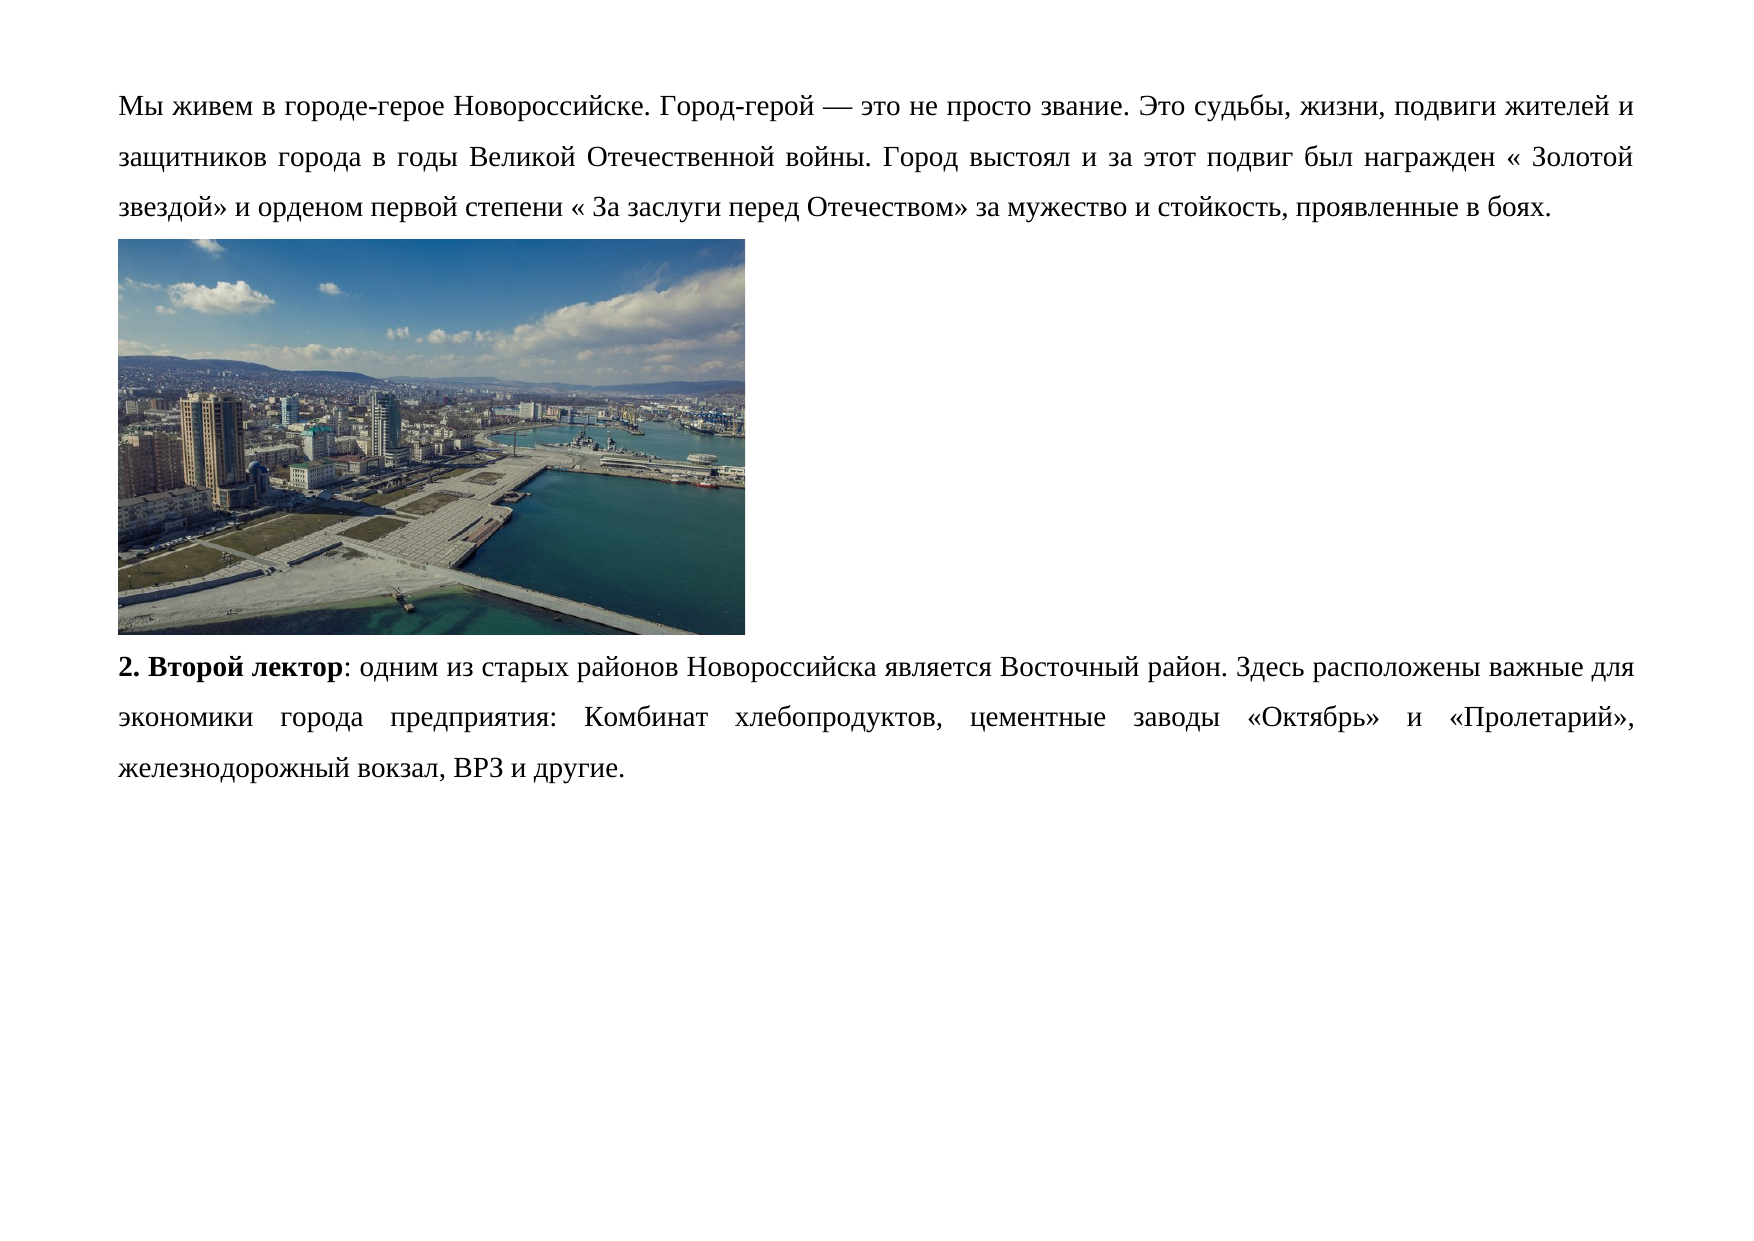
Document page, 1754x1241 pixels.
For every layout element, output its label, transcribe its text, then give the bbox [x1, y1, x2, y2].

text Мы живем в городе-герое Новороссийске. Город-герой — это не просто звание. Это судьбы, жизни, подвиги жителей и защитников города в годы Великой Отечественной войны. Город выстоял и за этот подвиг был награжден « Золотой звездой» и орденом первой степени « За заслуги перед Отечеством» за мужество и стойкость, проявленные в боях. [118, 88, 1636, 223]
text 2. Второй лектор: одним из старых районов Новороссийска является Восточный район. Здесь расположены важные для экономики города предприятия: Комбинат хлебопродуктов, цементные заводы «Октябрь» и «Пролетарий», железнодорожный вокзал, ВРЗ и другие. [118, 649, 1636, 783]
picture [118, 239, 745, 635]
